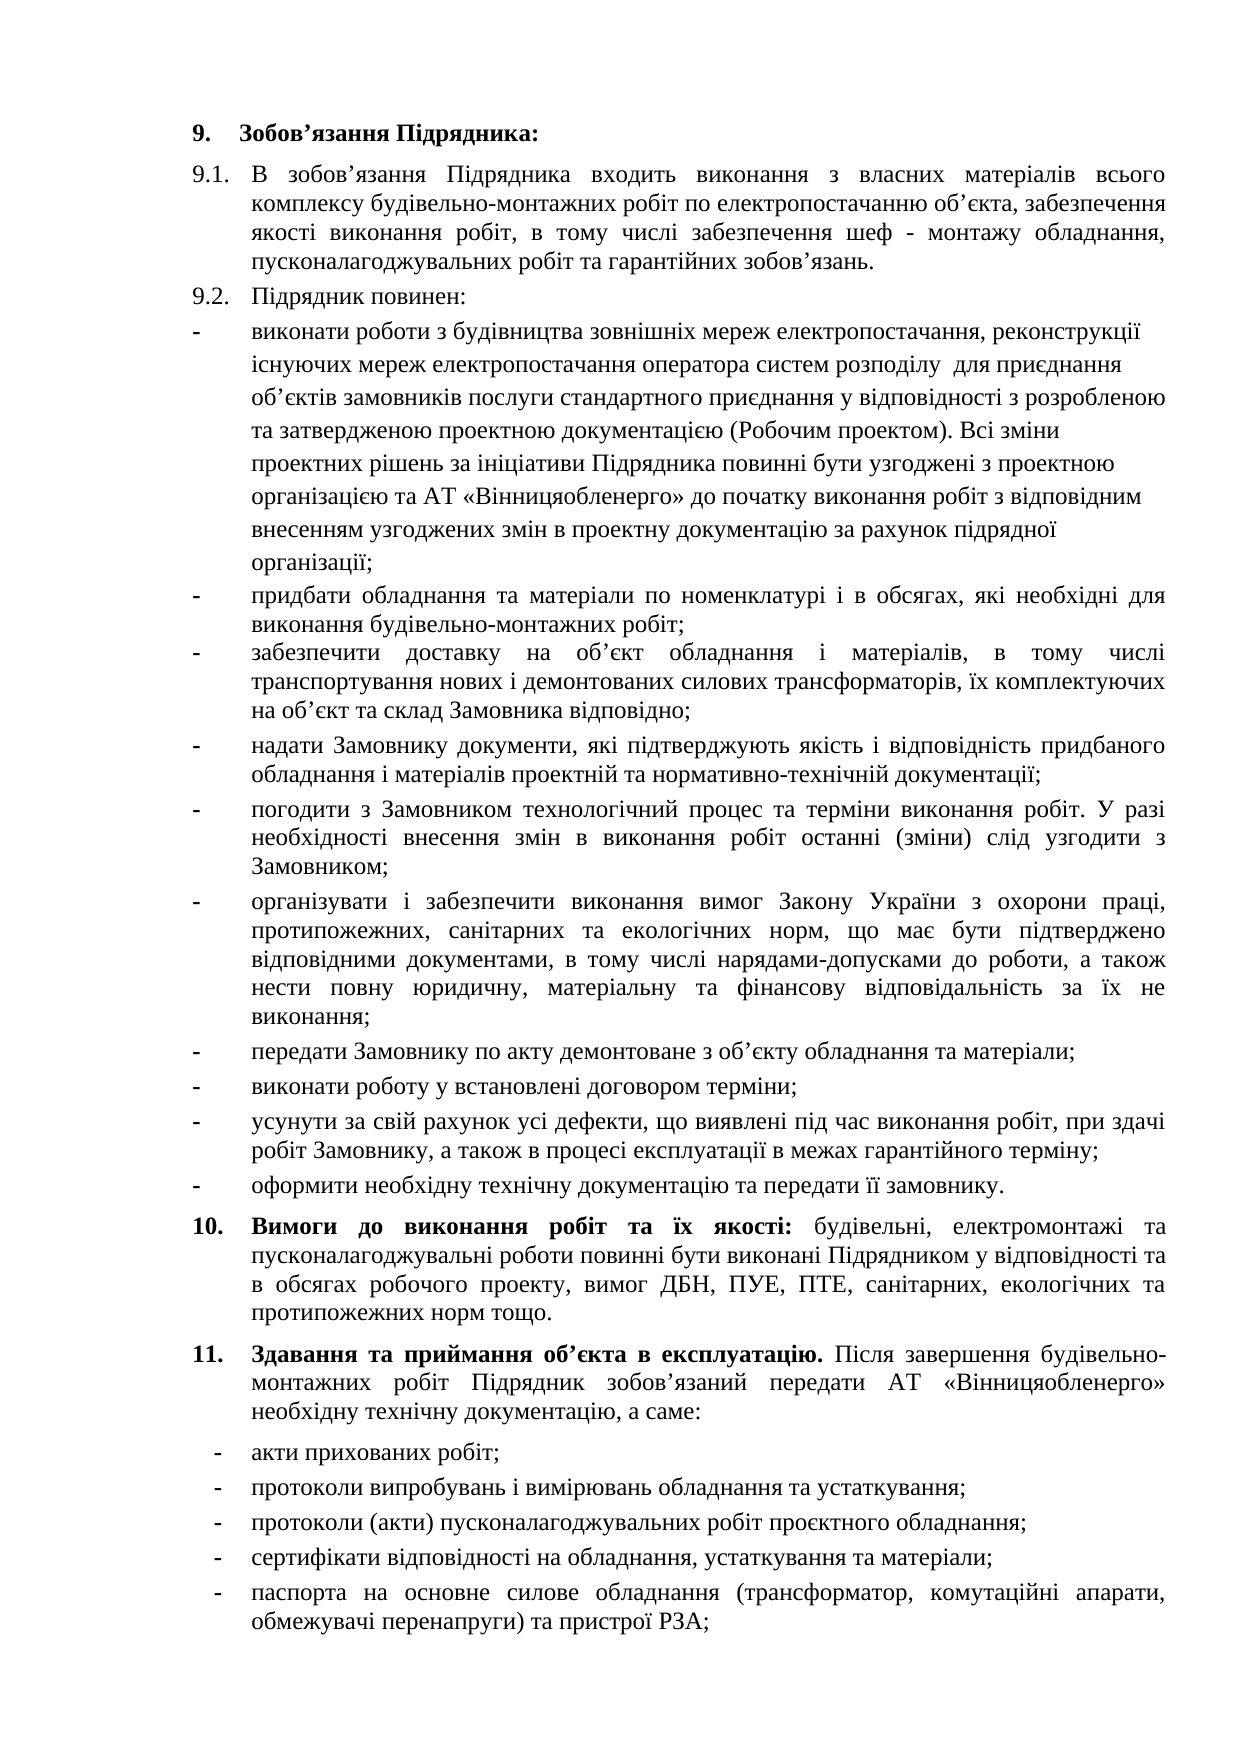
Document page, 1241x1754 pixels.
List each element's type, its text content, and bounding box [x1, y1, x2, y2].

list надати Замовнику документи, які підтверджують якість і відповідність придбаного обладнання і матеріалів проектній та нормативно-технічній документації; [192, 730, 1167, 787]
list сертифікати відповідності на обладнання, устаткування та матеріали; [213, 1542, 1167, 1571]
list усунути за свій рахунок усі дефекти, що виявлені під час виконання робіт, при здачі робіт Замовнику, а також в процесі експлуатації в межах гарантійного терміну; [192, 1106, 1167, 1164]
list Здавання та приймання об’єкта в експлуатацію. Після завершення будівельно-монтажних робіт Підрядник зобов’язаний передати АТ «Вінницяобленерго» необхідну технічну документацію, а саме: [192, 1339, 1167, 1425]
list Підрядник повинен: [192, 281, 1167, 309]
list протоколи випробувань і вимірювань обладнання та устаткування; [213, 1472, 1167, 1501]
list В зобов’язання Підрядника входить виконання з власних матеріалів всього комплексу будівельно-монтажних робіт по електропостачанню об’єкта, забезпечення якості виконання робіт, в тому числі забезпечення шеф - монтажу обладнання, пусконалагоджувальних робіт та гарантійних зобов’язань. [192, 159, 1167, 274]
list оформити необхідну технічну документацію та передати її замовнику. [192, 1170, 1167, 1199]
list забезпечити доставку на об’єкт обладнання і матеріалів, в тому числі транспортування нових і демонтованих силових трансформаторів, їх комплектуючих на об’єкт та склад Замовника відповідно; [192, 637, 1167, 724]
list Вимоги до виконання робіт та їх якості: будівельні, електромонтажі та пусконалагоджувальні роботи повинні бути виконані Підрядником у відповідності та в обсягах робочого проекту, вимог ДБН, ПУЕ, ПТЕ, санітарних, екологічних та протипожежних норм тощо. [192, 1211, 1167, 1326]
list виконати роботи з будівництва зовнішніх мереж електропостачання, реконструкції існуючих мереж електропостачання оператора систем розподілу для приєднання об’єктів замовників послуги стандартного приєднання у відповідності з розробленою та затвердженою проектною документацією (Робочим проектом). Всі зміни проектних рішень за ініціативи Підрядника повинні бути узгоджені з проектною організацією та АТ «Вінницяобленерго» до початку виконання робіт з відповідним внесенням узгоджених змін в проектну документацію за рахунок підрядної організації; [192, 316, 1167, 576]
list паспорта на основне силове обладнання (трансформатор, комутаційні апарати, обмежувачі перенапруги) та пристрої РЗА; [213, 1577, 1167, 1635]
list організувати і забезпечити виконання вимог Закону України з охорони праці, протипожежних, санітарних та екологічних норм, що має бути підтверджено відповідними документами, в тому числі нарядами-допусками до роботи, а також нести повну юридичну, матеріальну та фінансову відповідальність за їх не виконання; [192, 886, 1167, 1030]
list Зобов’язання Підрядника: [192, 118, 1167, 147]
list виконати роботу у встановлені договором терміни; [192, 1071, 1167, 1100]
list погодити з Замовником технологічний процес та терміни виконання робіт. У разі необхідності внесення змін в виконання робіт останні (зміни) слід узгодити з Замовником; [192, 794, 1167, 880]
list протоколи (акти) пусконалагоджувальних робіт проєктного обладнання; [213, 1507, 1167, 1536]
list придбати обладнання та матеріали по номенклатурі і в обсягах, які необхідні для виконання будівельно-монтажних робіт; [192, 580, 1167, 637]
list акти прихованих робіт; [213, 1437, 1167, 1466]
list передати Замовнику по акту демонтоване з об’єкту обладнання та матеріали; [192, 1036, 1167, 1065]
